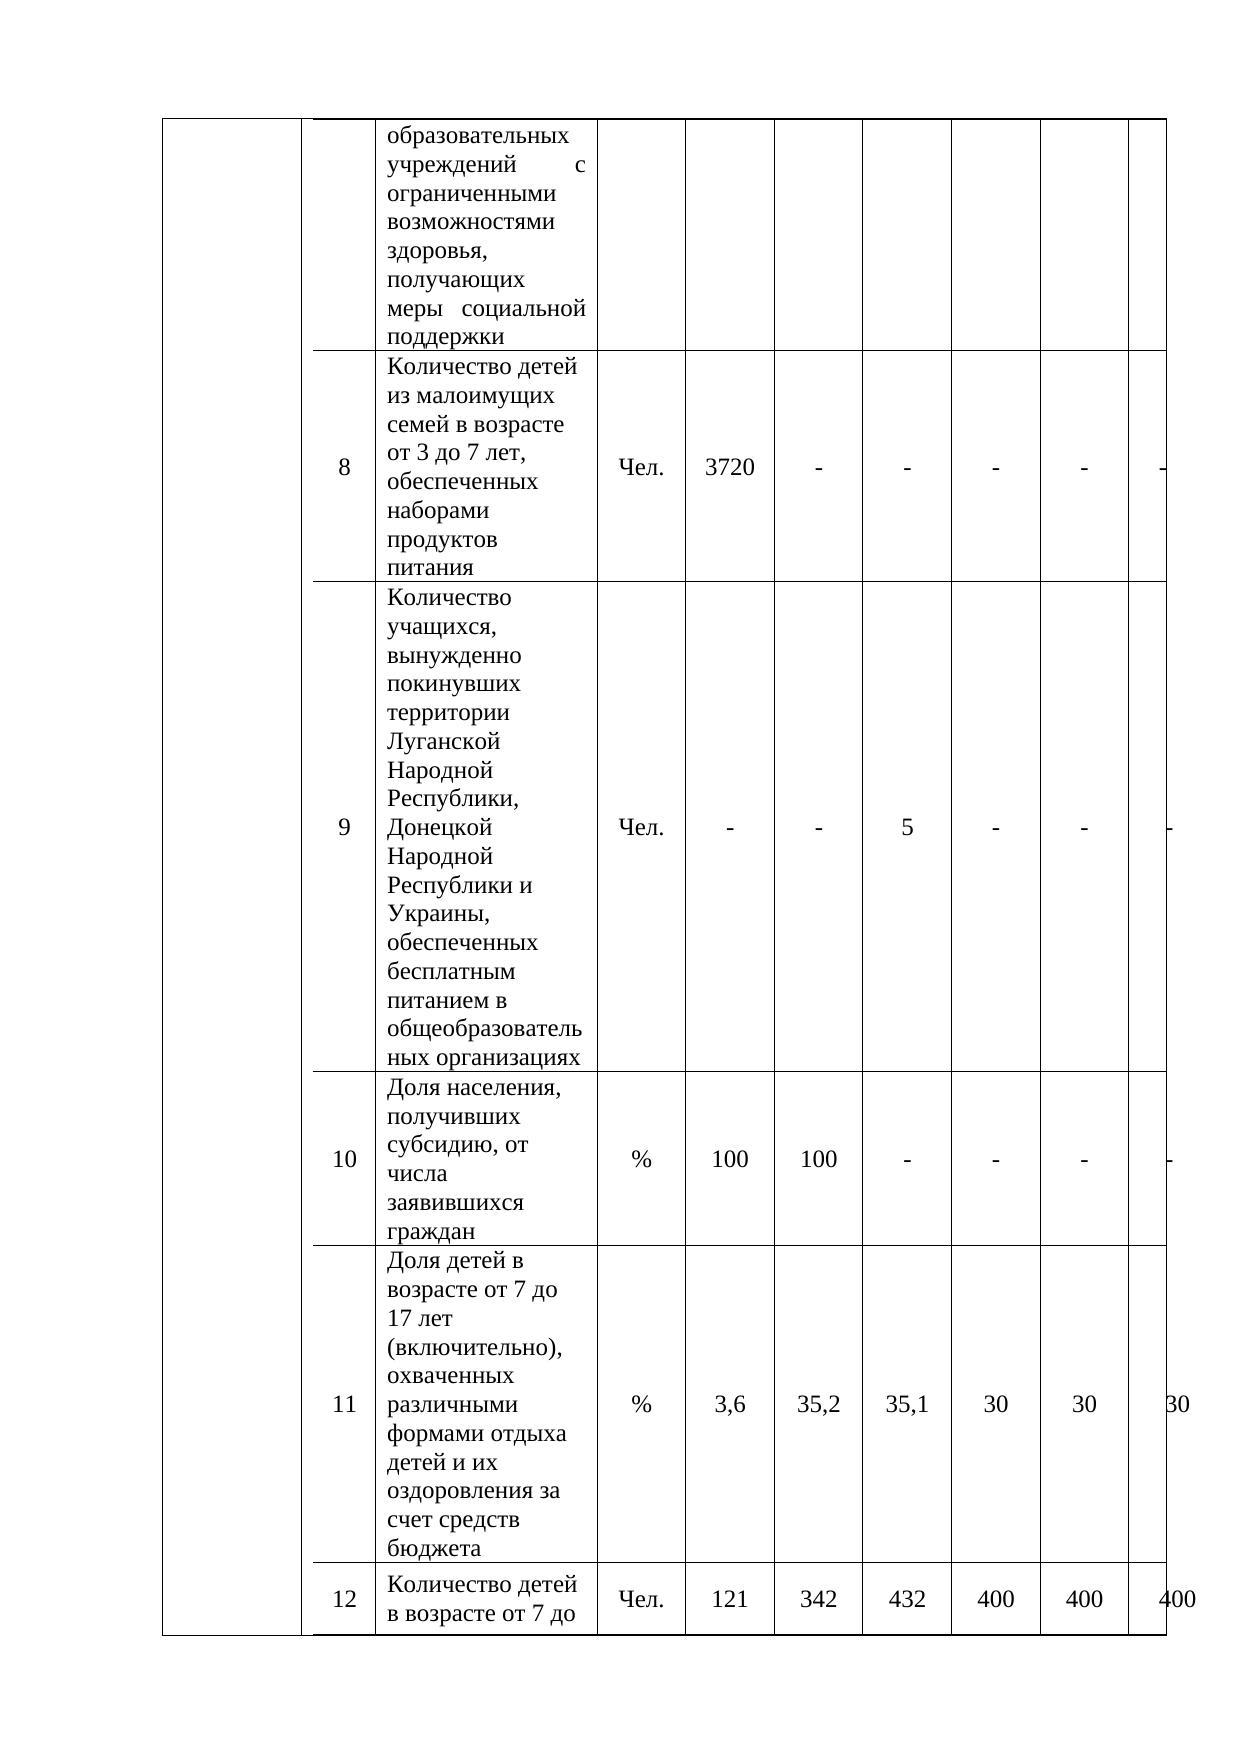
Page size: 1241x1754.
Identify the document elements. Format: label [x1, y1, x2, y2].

table_cell [863, 582, 951, 1071]
table_cell [686, 351, 774, 581]
table_cell [376, 582, 597, 1071]
table_cell [775, 1072, 862, 1245]
table_cell [376, 1563, 597, 1634]
table_cell [775, 1563, 862, 1634]
table_cell [598, 120, 685, 350]
table_cell [686, 1563, 774, 1634]
table_cell [863, 1072, 951, 1245]
table_cell [775, 1246, 862, 1562]
table_cell [863, 1246, 951, 1562]
table_cell [598, 351, 685, 581]
table_cell [1041, 1072, 1128, 1245]
table_cell [1041, 120, 1128, 350]
table_cell [376, 1072, 597, 1245]
table_cell [376, 1246, 597, 1562]
table_cell [775, 351, 862, 581]
table_cell [1129, 1246, 1166, 1562]
table_cell [863, 120, 951, 350]
table_cell [376, 351, 597, 581]
table_cell [1129, 582, 1166, 1071]
table_cell [1129, 120, 1166, 350]
table_cell [1129, 1072, 1166, 1245]
table_cell [952, 1072, 1040, 1245]
table_cell [1041, 351, 1128, 581]
table_cell [1041, 1246, 1128, 1562]
table_cell [952, 1246, 1040, 1562]
table_cell [598, 1563, 685, 1634]
table_cell [952, 1563, 1040, 1634]
table_cell [686, 582, 774, 1071]
table_cell [686, 1072, 774, 1245]
table_cell [952, 351, 1040, 581]
table_cell [163, 119, 301, 1635]
table_cell [952, 582, 1040, 1071]
table_cell [863, 351, 951, 581]
table_cell [775, 120, 862, 350]
table_cell [598, 1072, 685, 1245]
table_cell [952, 120, 1040, 350]
table_cell [376, 120, 597, 350]
table_cell [863, 1563, 951, 1634]
table_cell [598, 1246, 685, 1562]
table_cell [1129, 351, 1166, 581]
table_cell [598, 582, 685, 1071]
table_cell [1041, 582, 1128, 1071]
table_cell [686, 1246, 774, 1562]
table_cell [302, 119, 375, 1635]
table_cell [1041, 1563, 1128, 1634]
table_cell [1129, 1563, 1166, 1634]
table_cell [775, 582, 862, 1071]
table_cell [686, 120, 774, 350]
